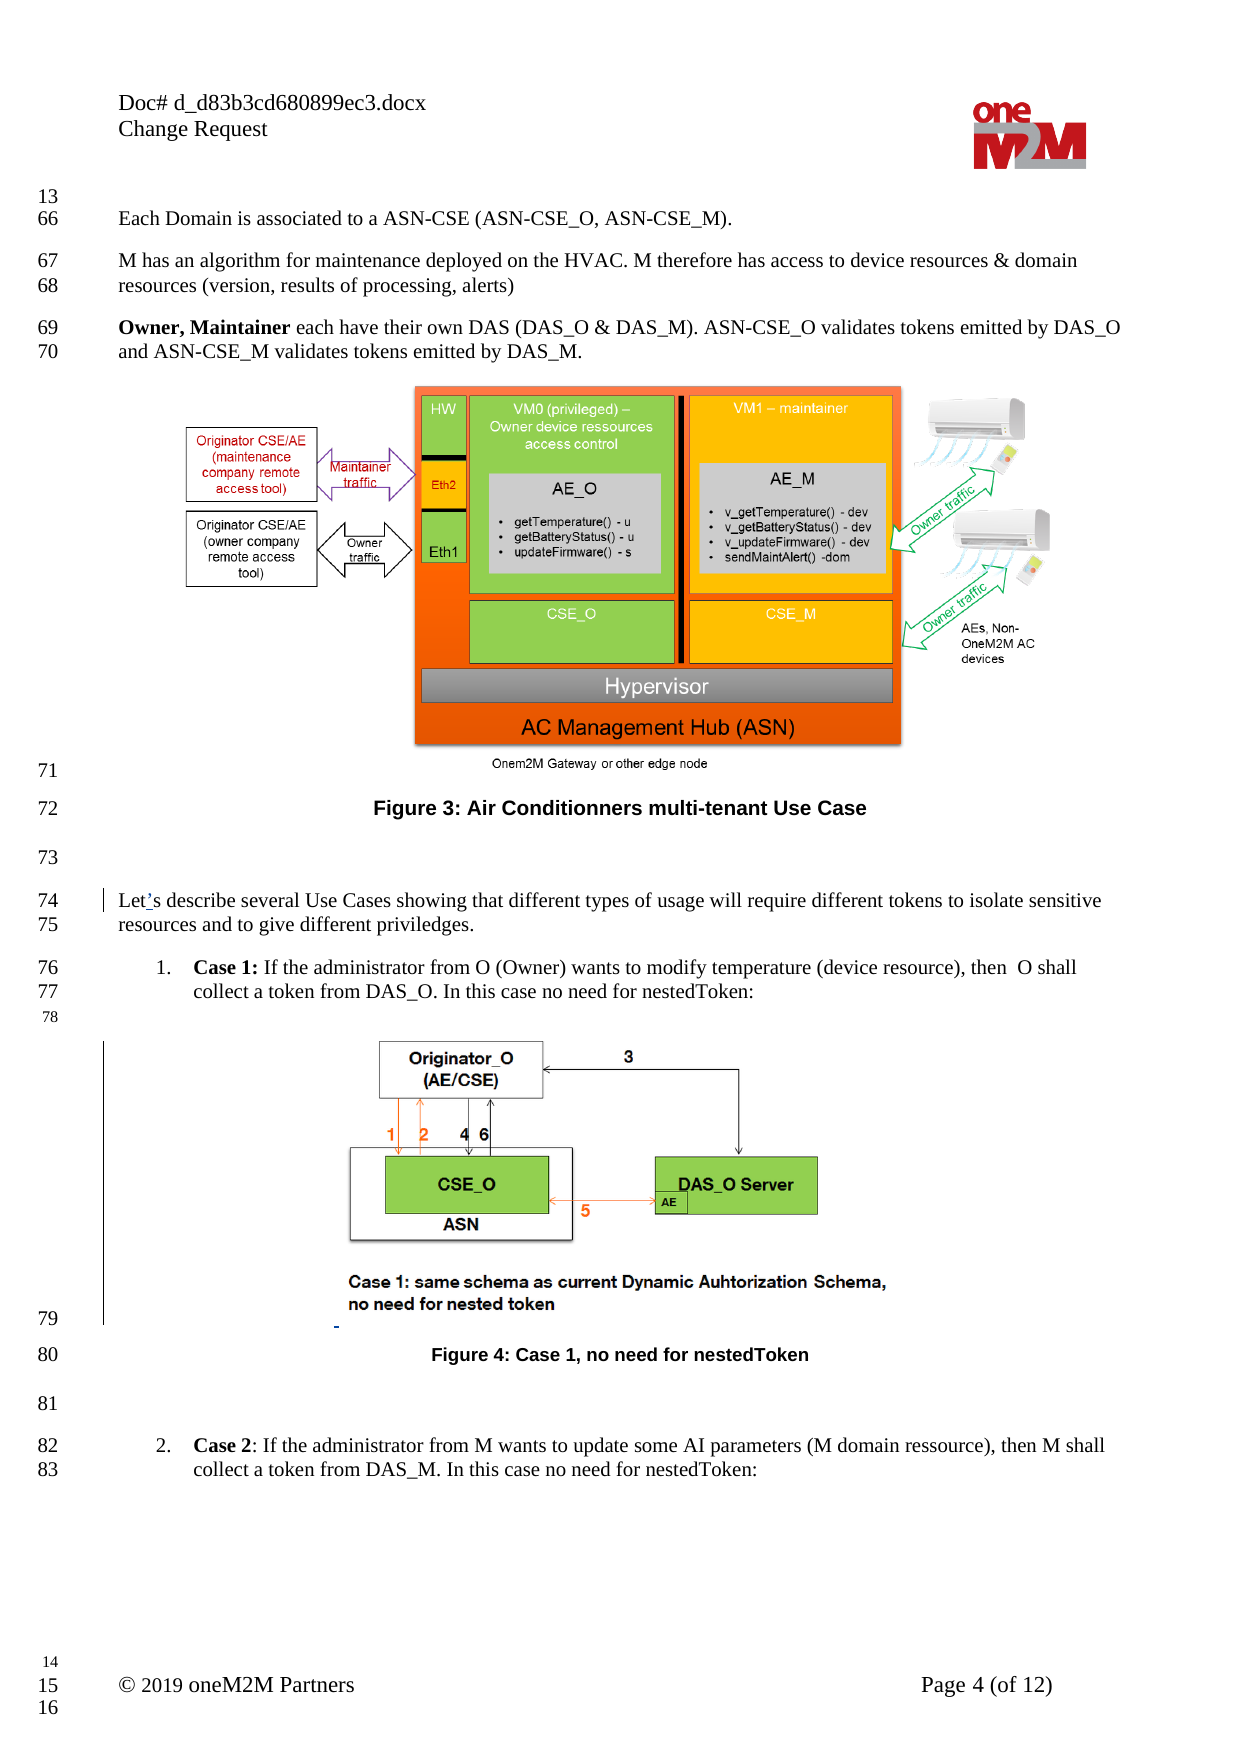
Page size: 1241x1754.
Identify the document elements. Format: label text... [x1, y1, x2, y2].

text M has an algorithm for maintenance deployed on the HVAC. M therefore has access to device resources & domain resources (version, results of processing, alerts) [118, 248, 1122, 297]
picture [338, 1040, 907, 1326]
list Case 2: If the administrator from M wants to update some AI parameters (M domain ressource), then M shall collect a token from DAS_M. In this case no need for nestedToken: [156, 1433, 1122, 1481]
text Each Domain is associated to a ASN-CSE (ASN-CSE_O, ASN-CSE_M). [118, 206, 1122, 230]
picture [185, 382, 1055, 778]
text Figure 4: Case 1, no need for nestedToken [118, 1344, 1122, 1366]
text Owner, Maintainer each have their own DAS (DAS_O & DAS_M). ASN-CSE_O validates tokens emitted by DAS_O and ASN-CSE_M validates tokens emitted by DAS_M. [118, 315, 1122, 363]
picture [959, 88, 1100, 184]
text Figure 3: Air Conditionners multi-tenant Use Case [118, 796, 1122, 820]
list Case 1: If the administrator from O (Owner) wants to modify temperature (device resource), then O shall collect a token from DAS_O. In this case no need for nestedToken: [156, 955, 1122, 1003]
text Lets describe several Use Cases showing that different types of usage will require different tokens to isolate sensitive resources and to give different priviledges. [118, 888, 1122, 936]
